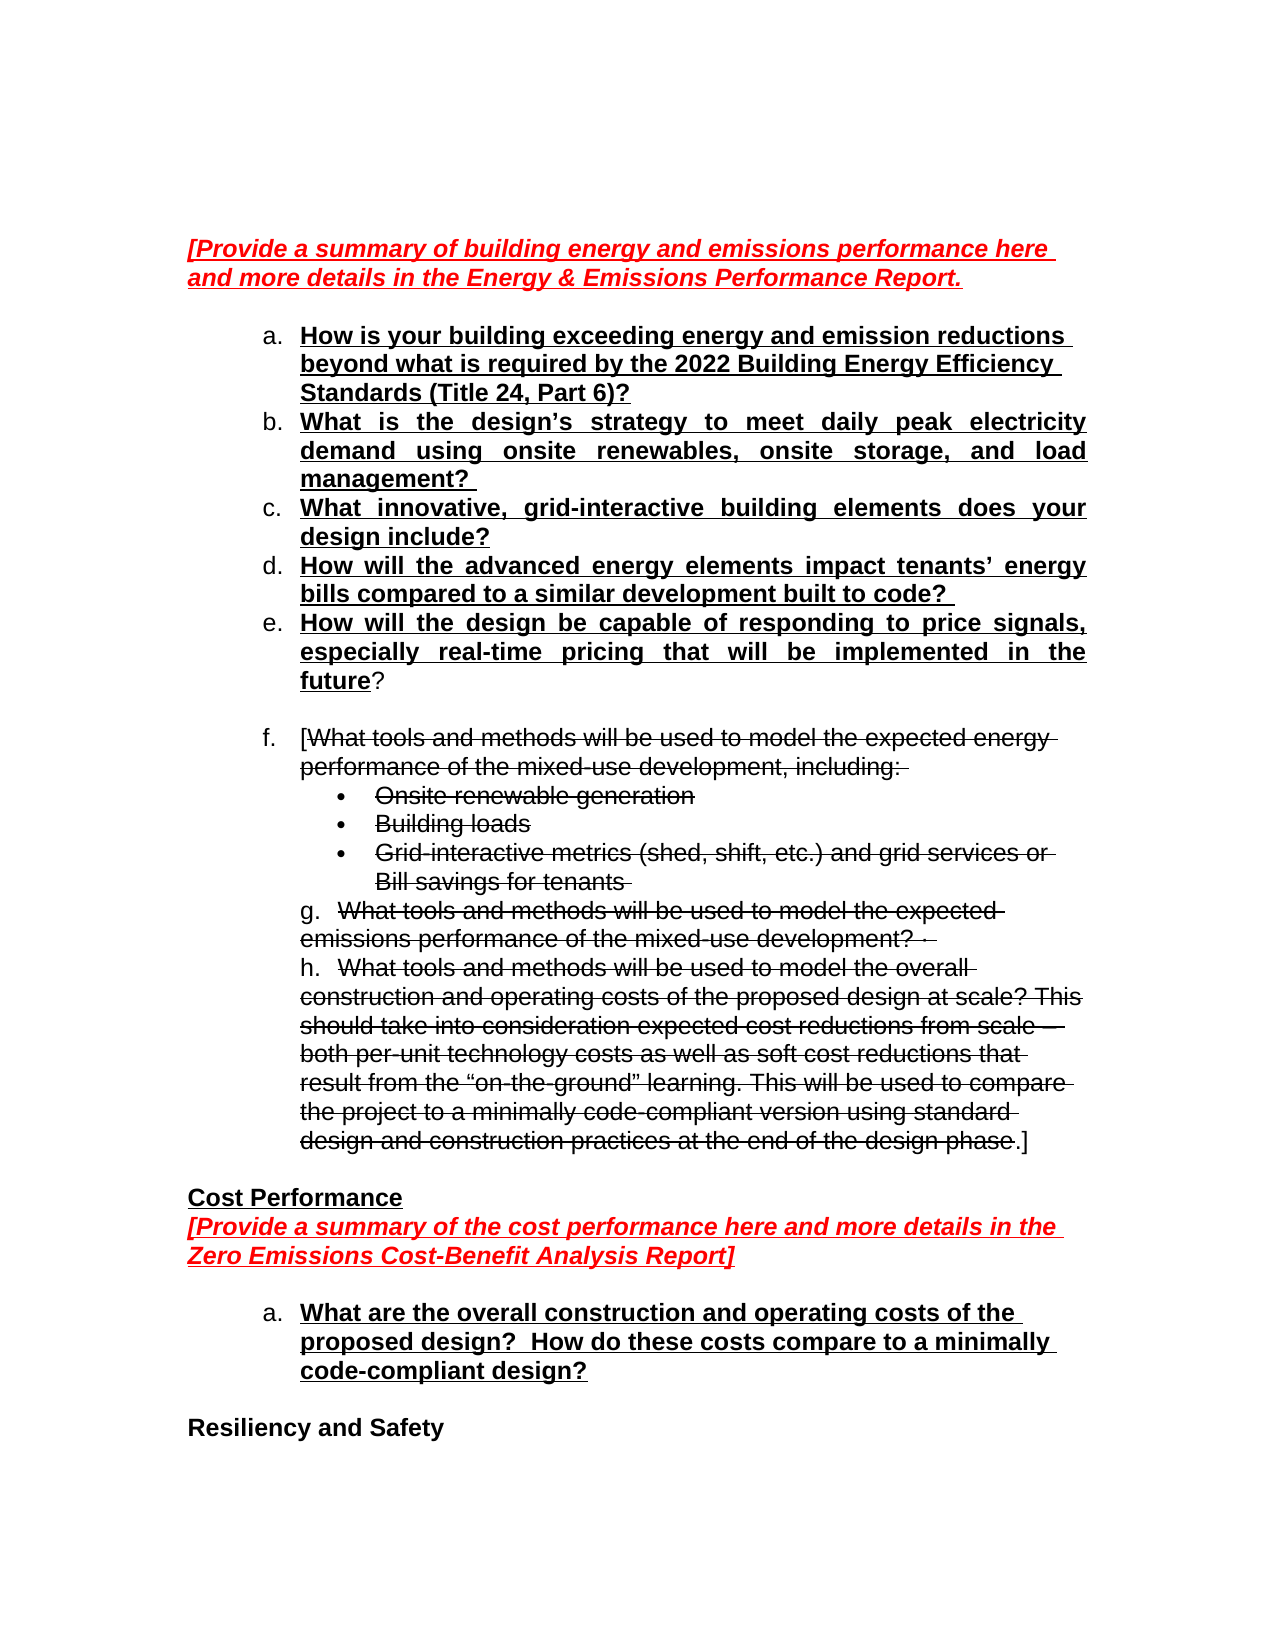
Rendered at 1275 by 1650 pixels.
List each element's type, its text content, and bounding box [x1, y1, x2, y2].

list How will the design be capable of responding to price signals, especially real-time pricing that will be implemented in the future? [262, 608, 1087, 694]
list Building loads [337, 809, 1087, 838]
text [Provide a summary of the cost performance here and more details in the Zero Emissions Cost-Benefit Analysis Report] [187, 1212, 1087, 1269]
list Onsite renewable generation [337, 781, 1087, 809]
list What are the overall construction and operating costs of the proposed design? How do these costs compare to a minimally code-compliant design? [262, 1298, 1087, 1384]
list What innovative, grid-interactive building elements does your design include? [262, 493, 1087, 551]
list [What tools and methods will be used to model the expected energy performance of the mixed-use development, including: [262, 723, 1087, 781]
text Resiliency and Safety [187, 1413, 1087, 1442]
text [Provide a summary of building energy and emissions performance here and more details in the Energy & Emissions Performance Report. [187, 234, 1087, 292]
text Cost Performance [187, 1183, 1087, 1212]
list What is the design’s strategy to meet daily peak electricity demand using onsite renewables, onsite storage, and load management? [262, 407, 1087, 493]
list What tools and methods will be used to model the overall construction and operating costs of the proposed design at scale? This should take into consideration expected cost reductions from scale – both per-unit technology costs as well as soft cost reductions that result from the “on-the-ground” learning. This will be used to compare the project to a minimally code-compliant version using standard design and construction practices at the end of the design phase.] [300, 953, 1087, 1154]
list How will the advanced energy elements impact tenants’ energy bills compared to a similar development built to code? [262, 551, 1087, 608]
list How is your building exceeding energy and emission reductions beyond what is required by the 2022 Building Energy Efficiency Standards (Title 24, Part 6)? [262, 321, 1087, 407]
list What tools and methods will be used to model the expected emissions performance of the mixed-use development? · [300, 896, 1087, 953]
list Grid-interactive metrics (shed, shift, etc.) and grid services or Bill savings for tenants [337, 838, 1087, 896]
